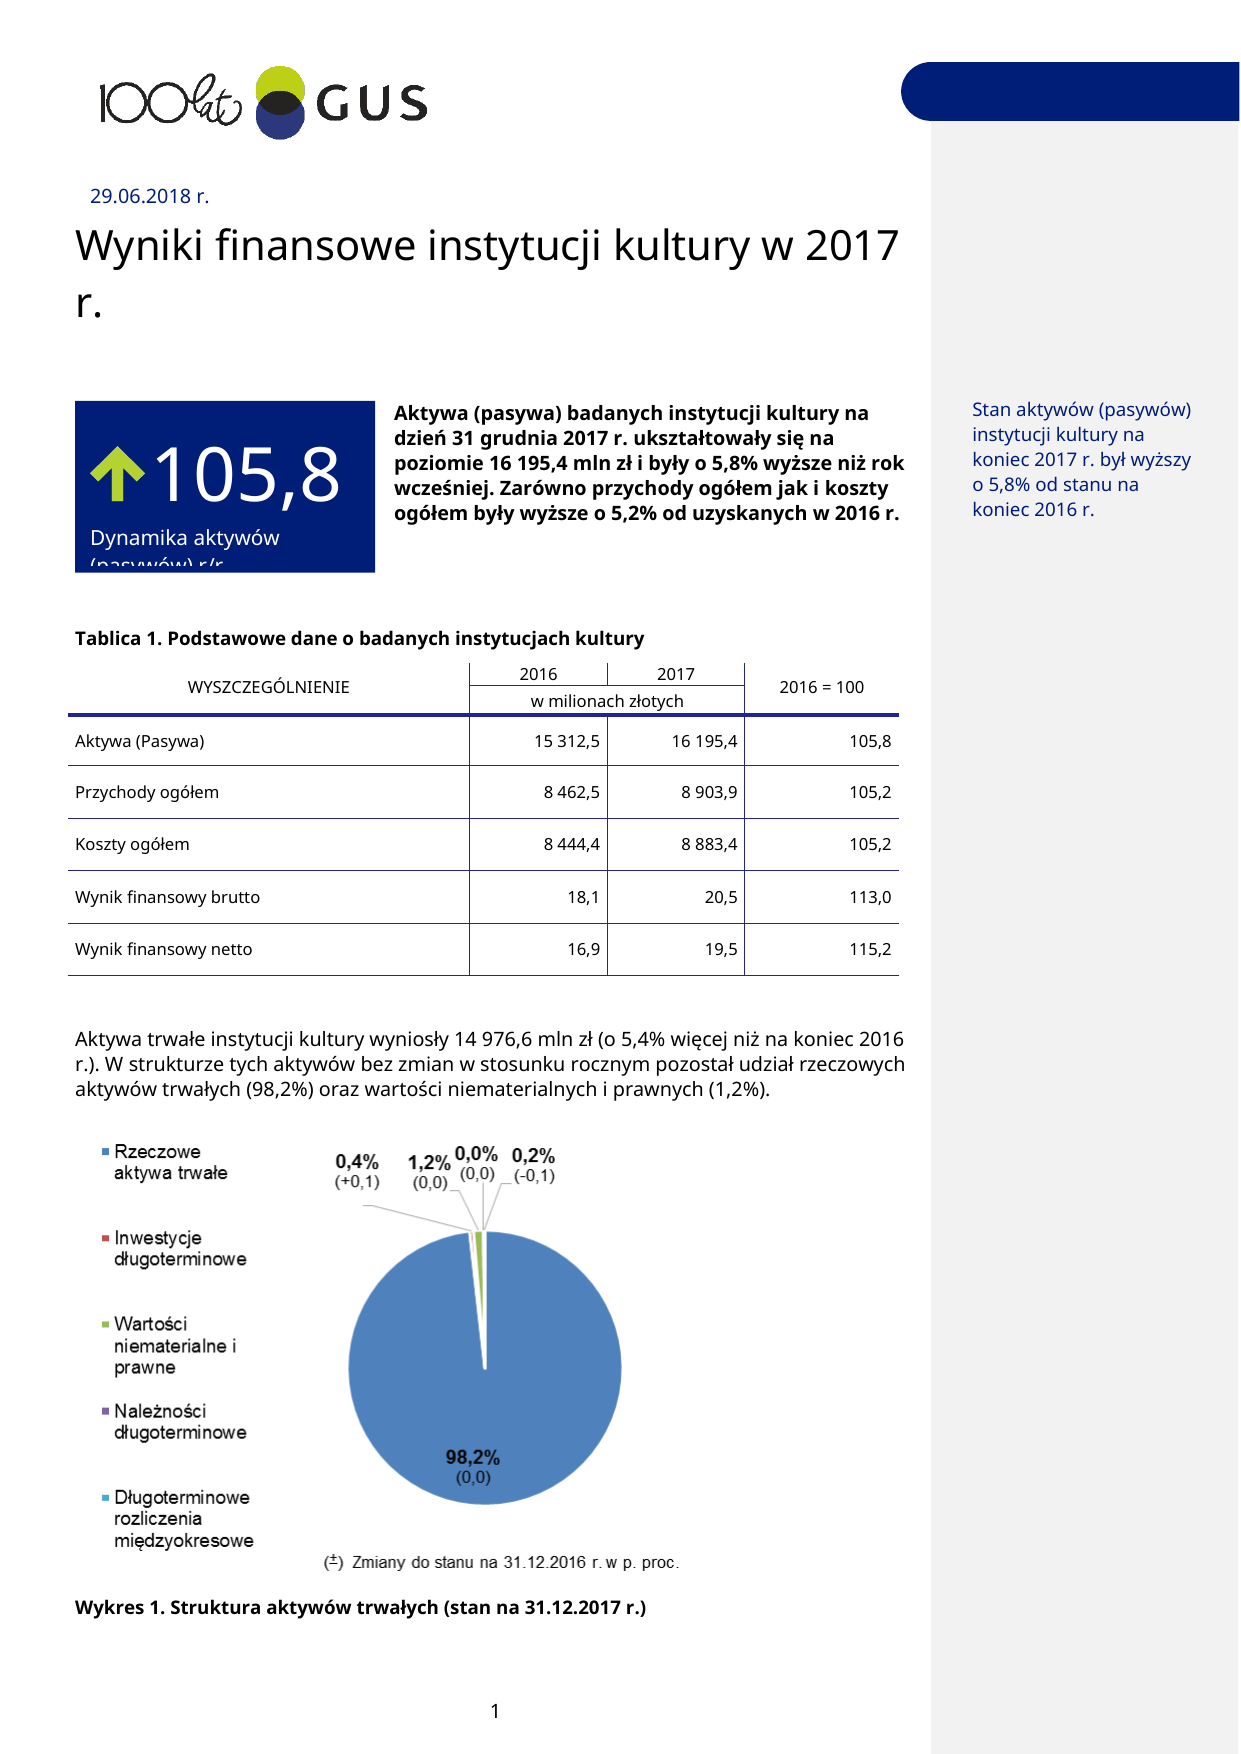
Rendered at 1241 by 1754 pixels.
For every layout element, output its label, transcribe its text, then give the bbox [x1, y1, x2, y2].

table_cell 8 444,4 [470, 819, 607, 870]
text Aktywa (pasywa) badanych instytucji kultury na dzień 31 grudnia 2017 r. ukształtowały się na poziomie 16 195,4 mln zł i były o 5,8% wyższe niż rok wcześniej. Zarówno przychody ogółem jak i koszty ogółem były wyższe o 5,2% od uzyskanych w 2016 r. [376, 400, 915, 525]
table_cell 15 312,5 [470, 717, 607, 765]
table_cell 8 903,9 [608, 766, 744, 817]
table_cell 16,9 [470, 924, 607, 975]
table_header 2016 [470, 663, 607, 685]
table_cell 105,2 [745, 766, 899, 817]
table_cell 105,8 [745, 717, 899, 765]
table_cell Koszty ogółem [68, 819, 469, 870]
table_cell 115,2 [745, 924, 899, 975]
table_cell 8 883,4 [608, 819, 744, 870]
picture [82, 1107, 713, 1583]
table_header WYSZCZEGÓLNIENIE [68, 663, 469, 712]
table_cell w milionach złotych [470, 686, 744, 712]
text Aktywa trwałe instytucji kultury wyniosły 14 976,6 mln zł (o 5,4% więcej niż na koniec 2016 r.). W strukturze tych aktywów bez zmian w stosunku rocznym pozostał udział rzeczowych aktywów trwałych (98,2%) oraz wartości niematerialnych i prawnych (1,2%). [75, 1026, 915, 1101]
table_cell 20,5 [608, 871, 744, 922]
text Wyniki finansowe instytucji kultury w 2017 r. [75, 216, 915, 329]
table_header 2016 = 100 [745, 663, 899, 712]
text Tablica 1. Podstawowe dane o badanych instytucjach kultury [75, 625, 915, 650]
table_cell Wynik finansowy netto [68, 924, 469, 975]
table_cell Wynik finansowy brutto [68, 871, 469, 922]
table_cell 18,1 [470, 871, 607, 922]
picture [75, 42, 451, 164]
table_cell Aktywa (Pasywa) [68, 717, 469, 765]
table_cell 19,5 [608, 924, 744, 975]
table_header 2017 [608, 663, 744, 685]
table_cell 8 462,5 [470, 766, 607, 817]
table_cell 16 195,4 [608, 717, 744, 765]
table_cell Przychody ogółem [68, 766, 469, 817]
table_cell 105,2 [745, 819, 899, 870]
table_cell 113,0 [745, 871, 899, 922]
